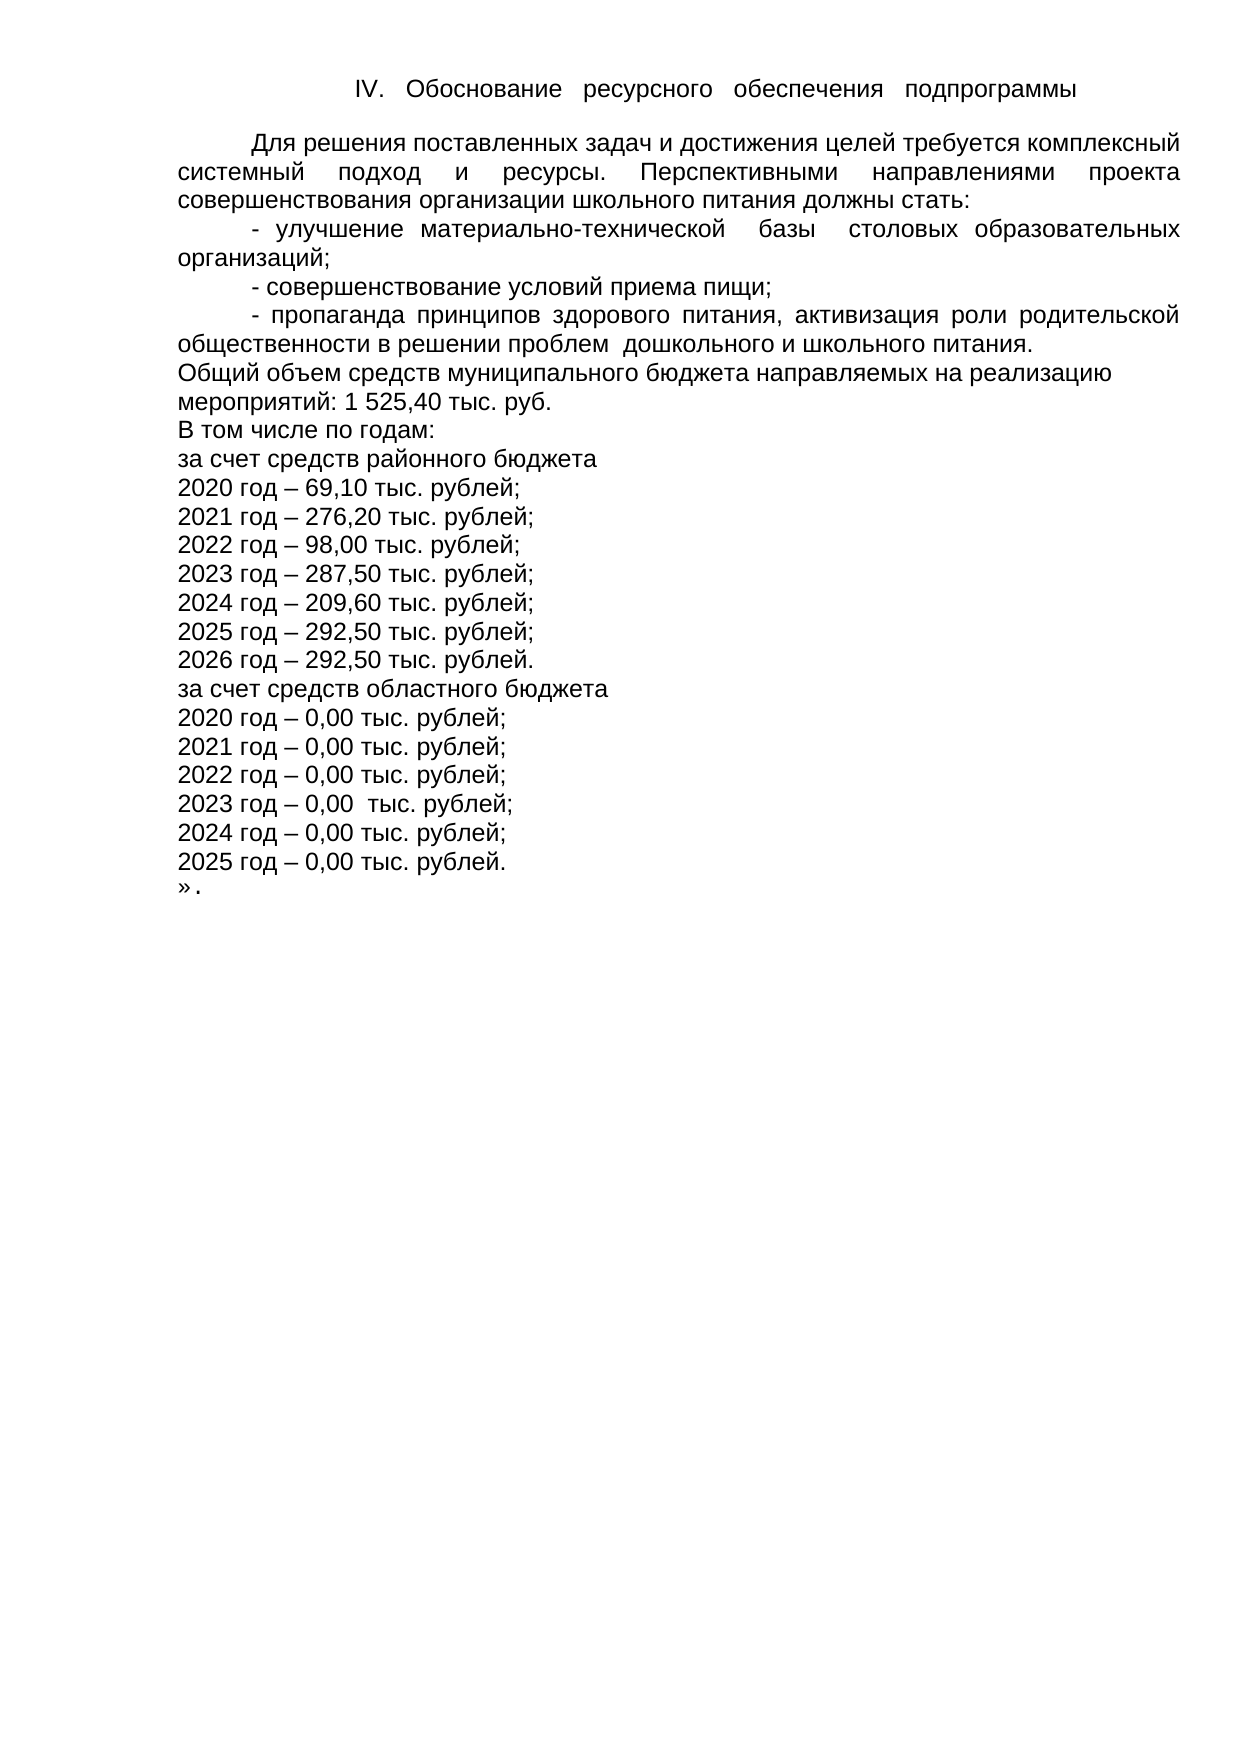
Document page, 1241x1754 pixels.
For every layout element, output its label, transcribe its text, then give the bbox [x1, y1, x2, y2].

text 2026 год – 292,50 тыс. рублей. [177, 645, 1181, 674]
text за счет средств областного бюджета [177, 674, 1181, 703]
text - пропаганда принципов здорового питания, активизация роли родительской общественности в решении проблем дошкольного и школьного питания. [177, 300, 1181, 358]
text 2025 год – 292,50 тыс. рублей; [177, 616, 1181, 645]
text 2023 год – 287,50 тыс. рублей; [177, 559, 1181, 588]
text 2022 год – 98,00 тыс. рублей; [177, 530, 1181, 559]
text В том числе по годам: [177, 415, 1181, 444]
text 2025 год – 0,00 тыс. рублей. [177, 846, 1181, 875]
text Для решения поставленных задач и достижения целей требуется комплексный системный подход и ресурсы. Перспективными направлениями проекта совершенствования организации школьного питания должны стать: [177, 128, 1181, 214]
text - улучшение материально-технической базы столовых образовательных организаций; [177, 214, 1181, 271]
text 2020 год – 0,00 тыс. рублей; [177, 703, 1181, 731]
text 2024 год – 209,60 тыс. рублей; [177, 588, 1181, 616]
text Общий объем средств муниципального бюджета направляемых на реализацию мероприятий: 1 525,40 тыс. руб. [177, 358, 1181, 415]
text 2020 год – 69,10 тыс. рублей; [177, 473, 1181, 501]
text за счет средств районного бюджета [177, 444, 1181, 473]
text 2021 год – 0,00 тыс. рублей; [177, 731, 1181, 760]
text - совершенствование условий приема пищи; [177, 271, 1181, 300]
text 2022 год – 0,00 тыс. рублей; [177, 760, 1181, 789]
text 2021 год – 276,20 тыс. рублей; [177, 501, 1181, 530]
text ». [177, 875, 1181, 901]
text 2024 год – 0,00 тыс. рублей; [177, 818, 1181, 846]
text IV. Обоснование ресурсного обеспечения подпрограммы [251, 74, 1181, 103]
text 2023 год – 0,00 тыс. рублей; [177, 789, 1181, 818]
